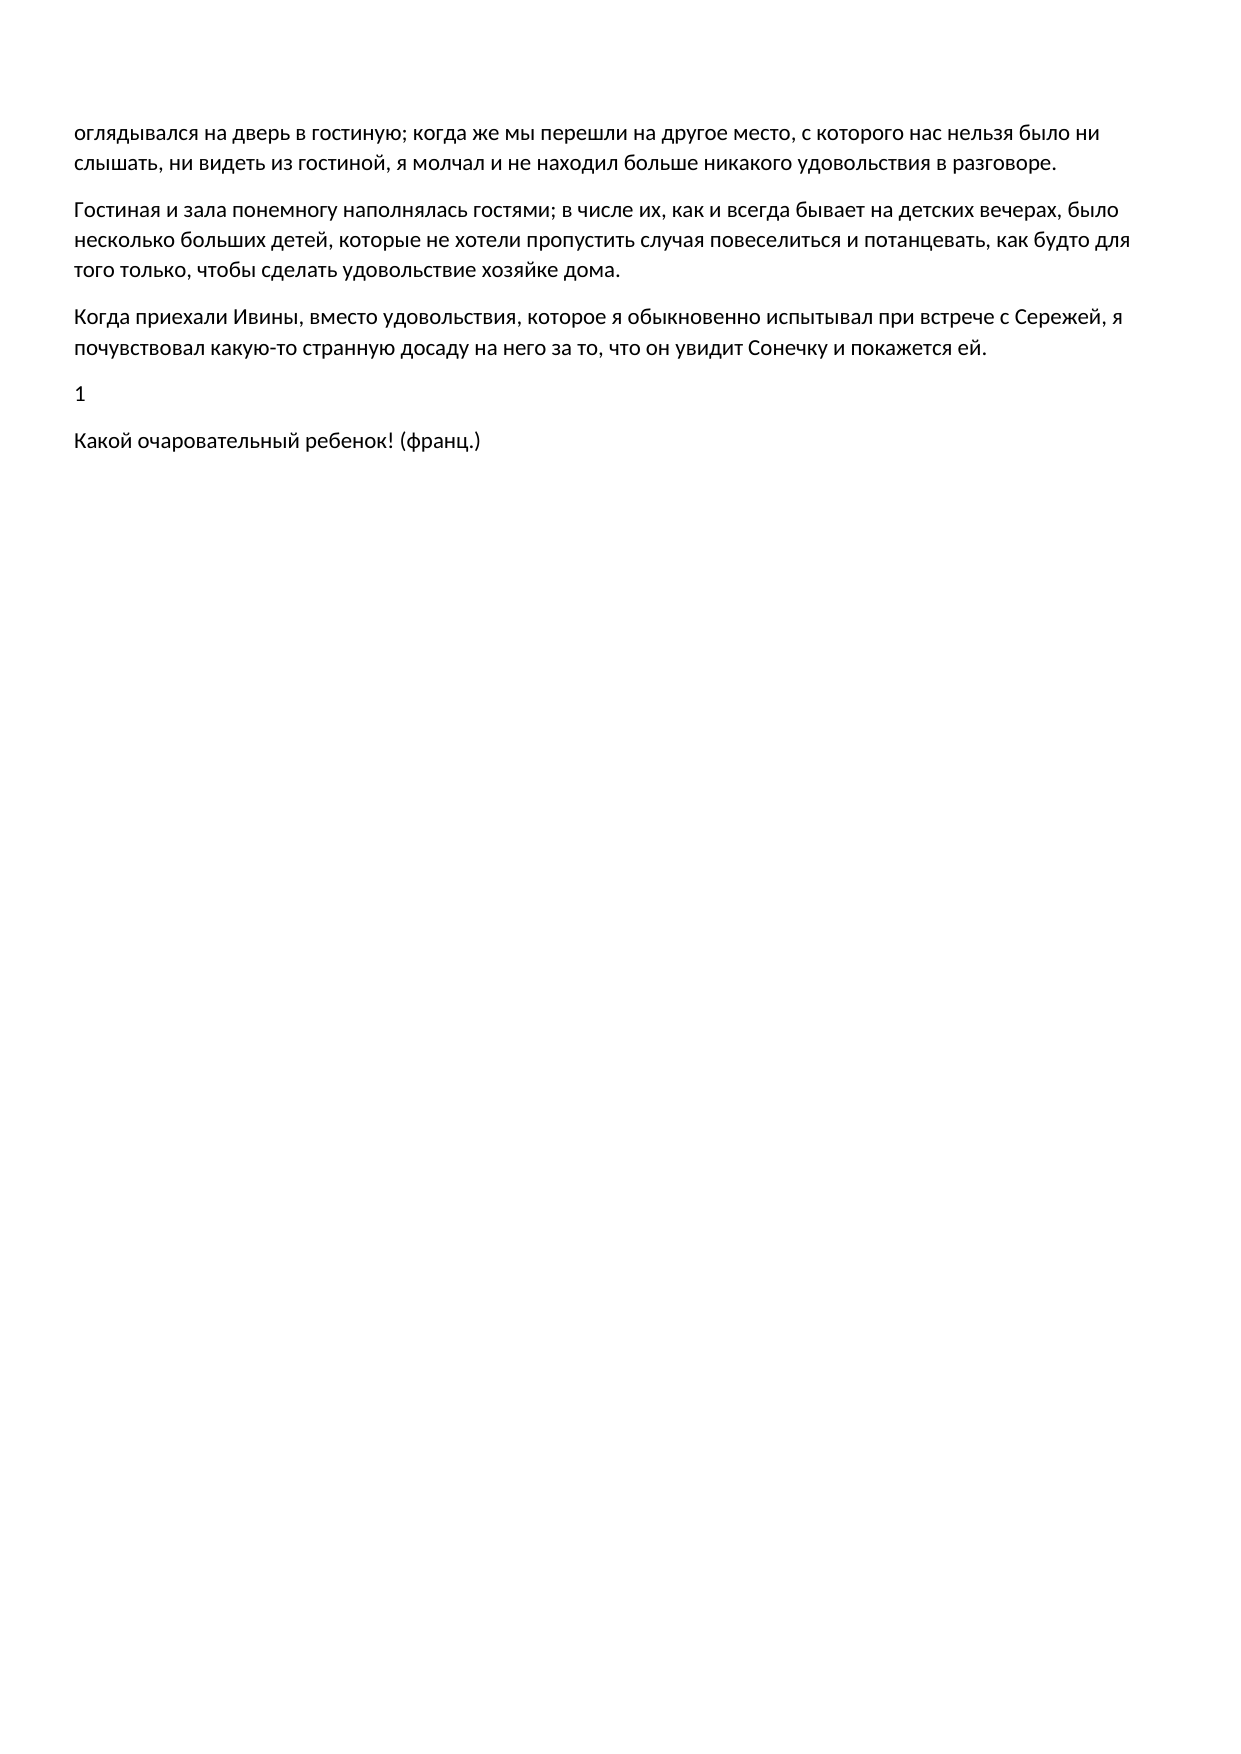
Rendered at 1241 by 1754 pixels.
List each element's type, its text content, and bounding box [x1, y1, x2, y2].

text Когда приехали Ивины, вместо удовольствия, которое я обыкновенно испытывал при встрече с Сережей, я почувствовал какую-то странную досаду на него за то, что он увидит Сонечку и покажется ей. [74, 302, 1152, 361]
text Гостиная и зала понемногу наполнялась гостями; в числе их, как и всегда бывает на детских вечерах, было несколько больших детей, которые не хотели пропустить случая повеселиться и потанцевать, как будто для того только, чтобы сделать удовольствие хозяйке дома. [74, 195, 1152, 284]
text Какой очаровательный ребенок! (франц.) [74, 426, 1152, 454]
text 1 [74, 379, 1152, 408]
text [74, 118, 1152, 176]
